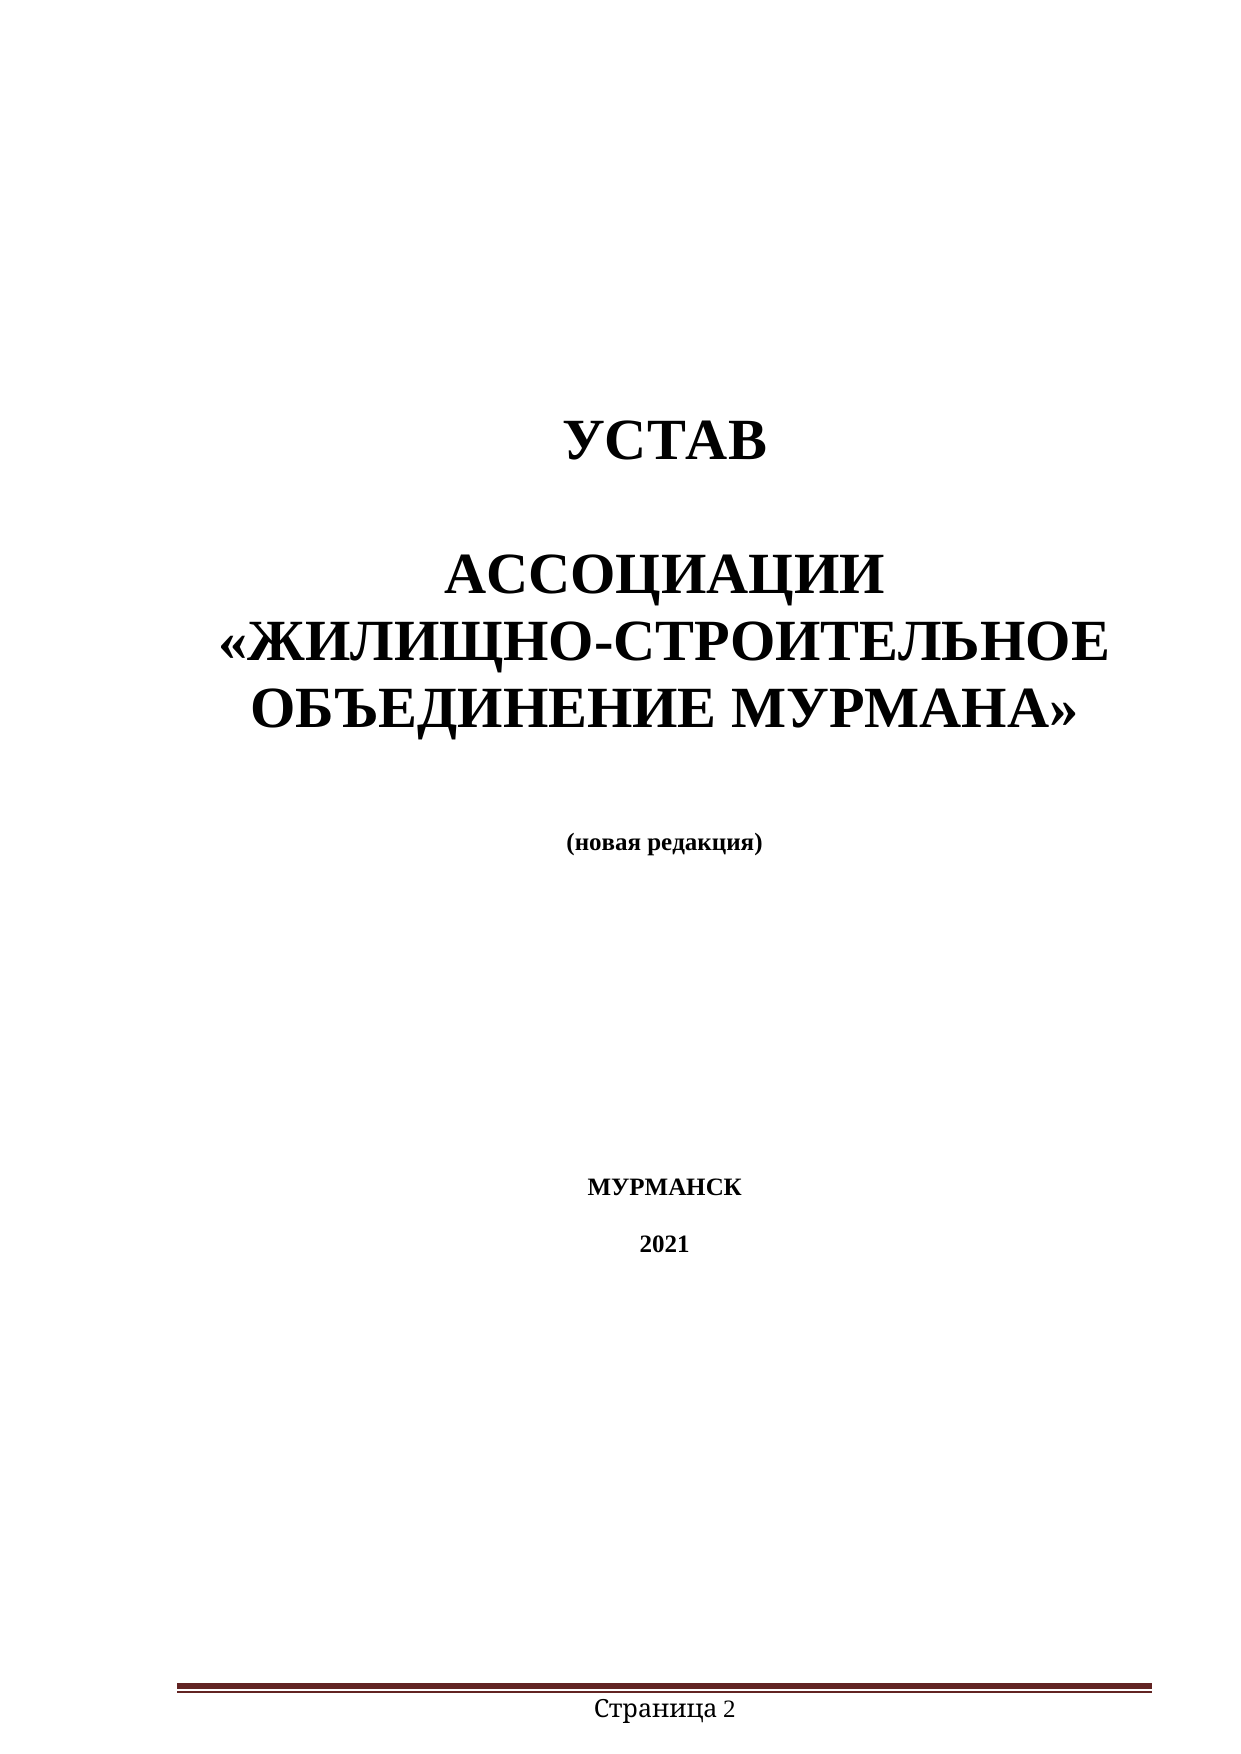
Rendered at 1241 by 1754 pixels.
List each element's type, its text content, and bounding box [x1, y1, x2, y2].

text «ЖИЛИЩНО-СТРОИТЕЛЬНОЕ [177, 606, 1152, 673]
text УСТАВ [177, 405, 1152, 472]
text ОБЪЕДИНЕНИЕ МУРМАНА» [177, 673, 1152, 740]
text МУРМАНСК [177, 1172, 1152, 1200]
text АССОЦИАЦИИ [177, 539, 1152, 606]
text (новая редакция) [177, 827, 1152, 855]
text 2021 [177, 1229, 1152, 1258]
